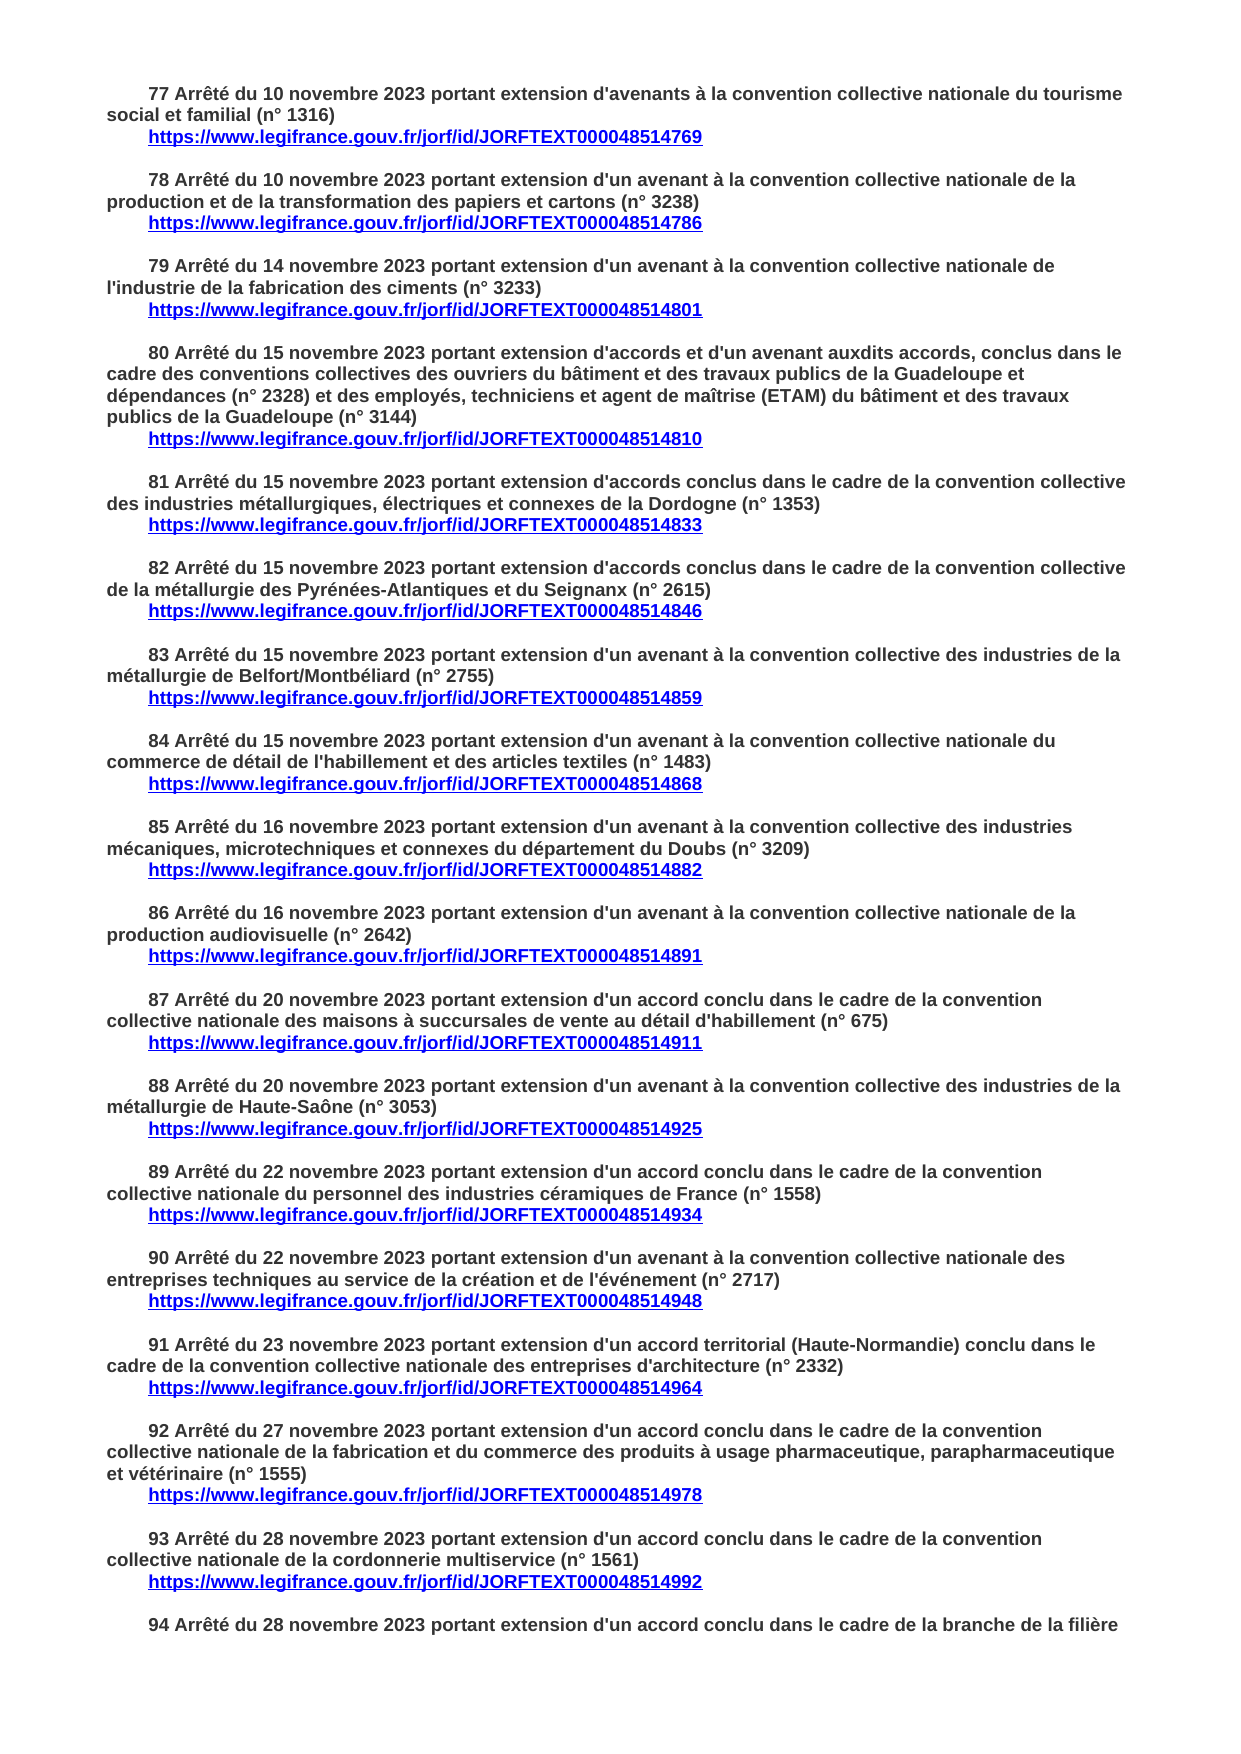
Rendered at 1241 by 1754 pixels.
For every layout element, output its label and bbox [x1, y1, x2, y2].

text [106, 83, 1128, 1635]
